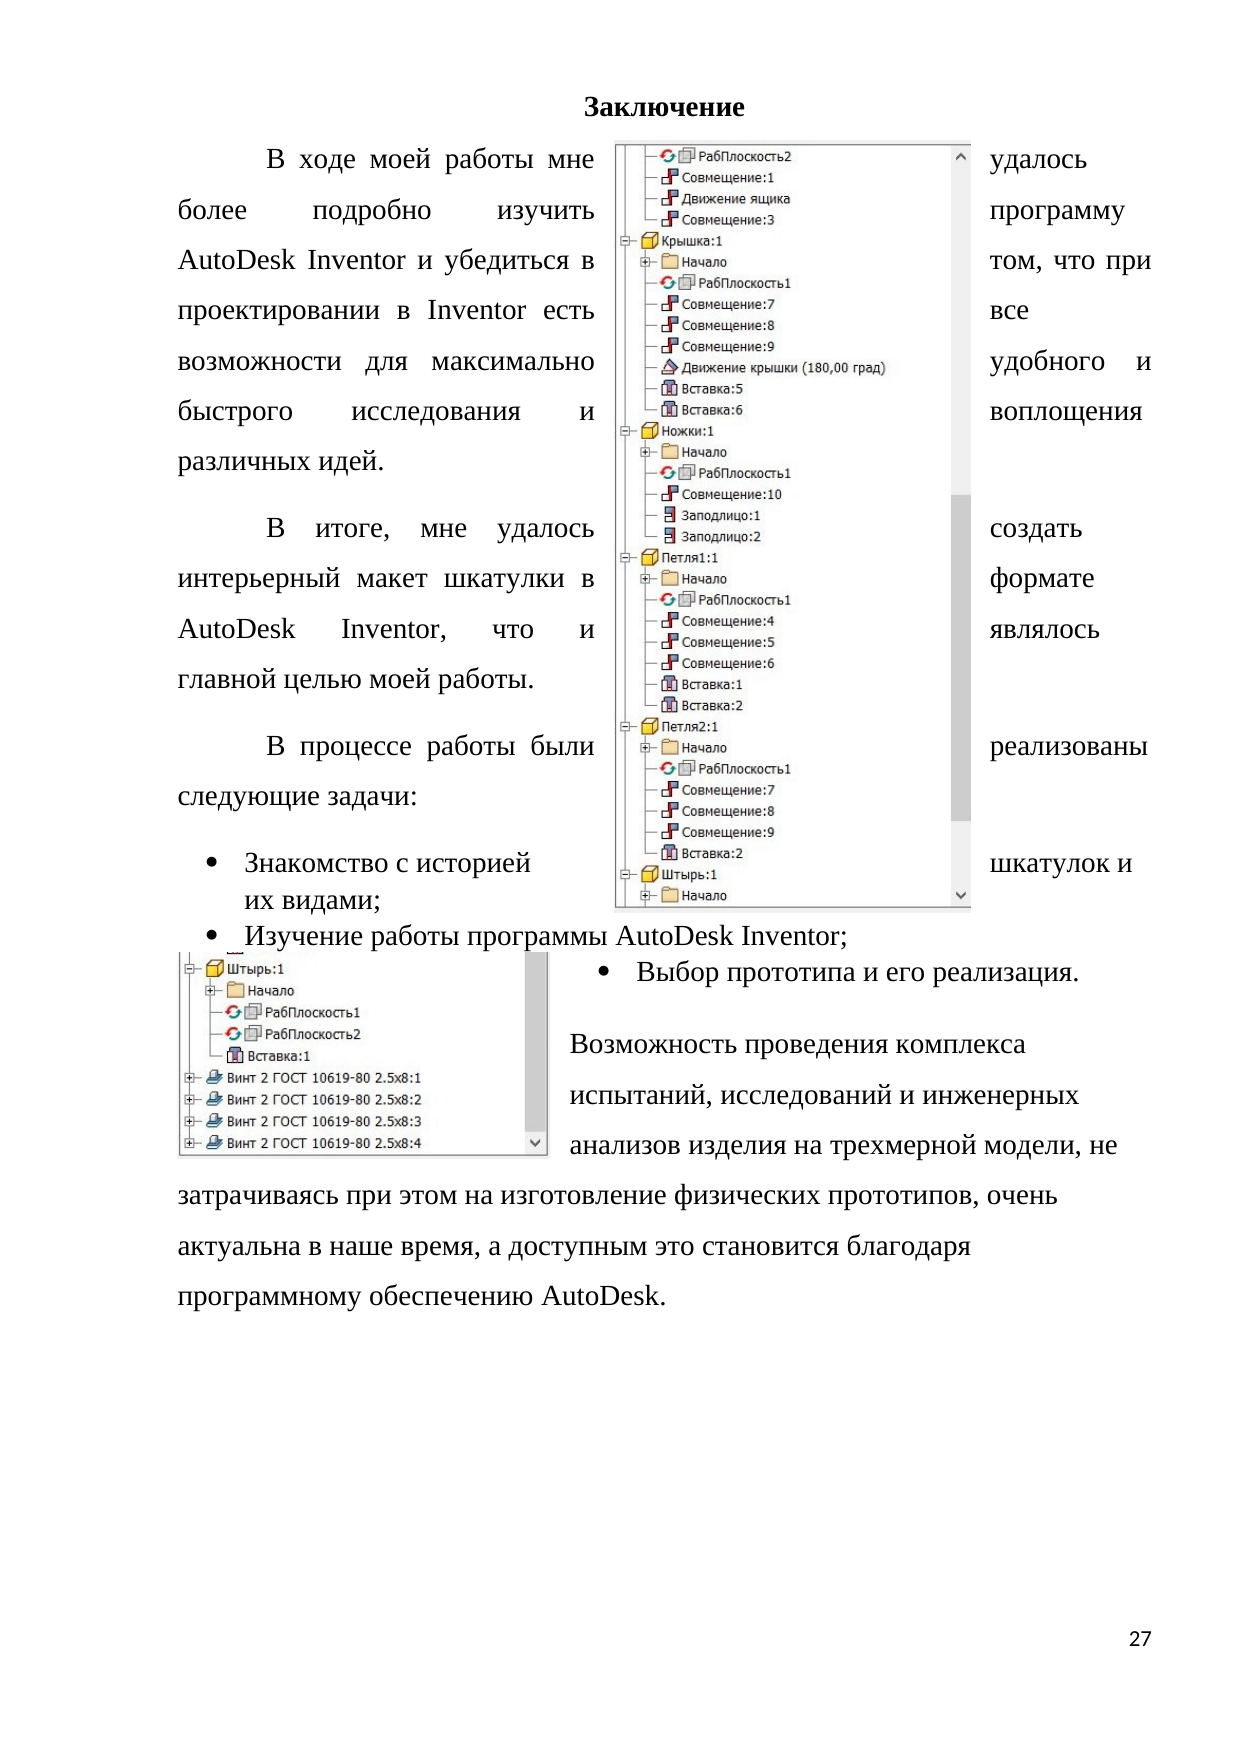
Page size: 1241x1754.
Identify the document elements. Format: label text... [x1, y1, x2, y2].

list Изучение работы программы AutoDesk Inventor; [207, 918, 1152, 952]
list Выбор прототипа и его реализация. [551, 954, 1152, 988]
text В процессе работы были реализованы следующие задачи: [971, 728, 1152, 812]
text В ходе моей работы мне удалось более подробно изучить программу AutoDesk Inventor и убедиться в том, что при проектировании в Inventor есть все возможности для максимально удобного и быстрого исследования и воплощения различных идей. [177, 141, 613, 477]
picture [613, 140, 971, 913]
picture [177, 952, 551, 1159]
list Знакомство с историей шкатулок и их видами; [207, 846, 1152, 915]
text Возможность проведения комплекса испытаний, исследований и инженерных анализов изделия на трехмерной модели, не затрачиваясь при этом на изготовление физических прототипов, очень актуальна в наше время, а доступным это становится благодаря программному обеспечению AutoDesk. [177, 1027, 1152, 1312]
text В итоге, мне удалось создать интерьерный макет шкатулки в формате AutoDesk Inventor, что и являлось главной целью моей работы. [971, 510, 1152, 695]
text В ходе моей работы мне удалось более подробно изучить программу AutoDesk Inventor и убедиться в том, что при проектировании в Inventor есть все возможности для максимально удобного и быстрого исследования и воплощения различных идей. [971, 141, 1152, 477]
text В процессе работы были реализованы следующие задачи: [177, 728, 613, 812]
text Заключение [177, 89, 1152, 122]
text В итоге, мне удалось создать интерьерный макет шкатулки в формате AutoDesk Inventor, что и являлось главной целью моей работы. [177, 510, 613, 695]
